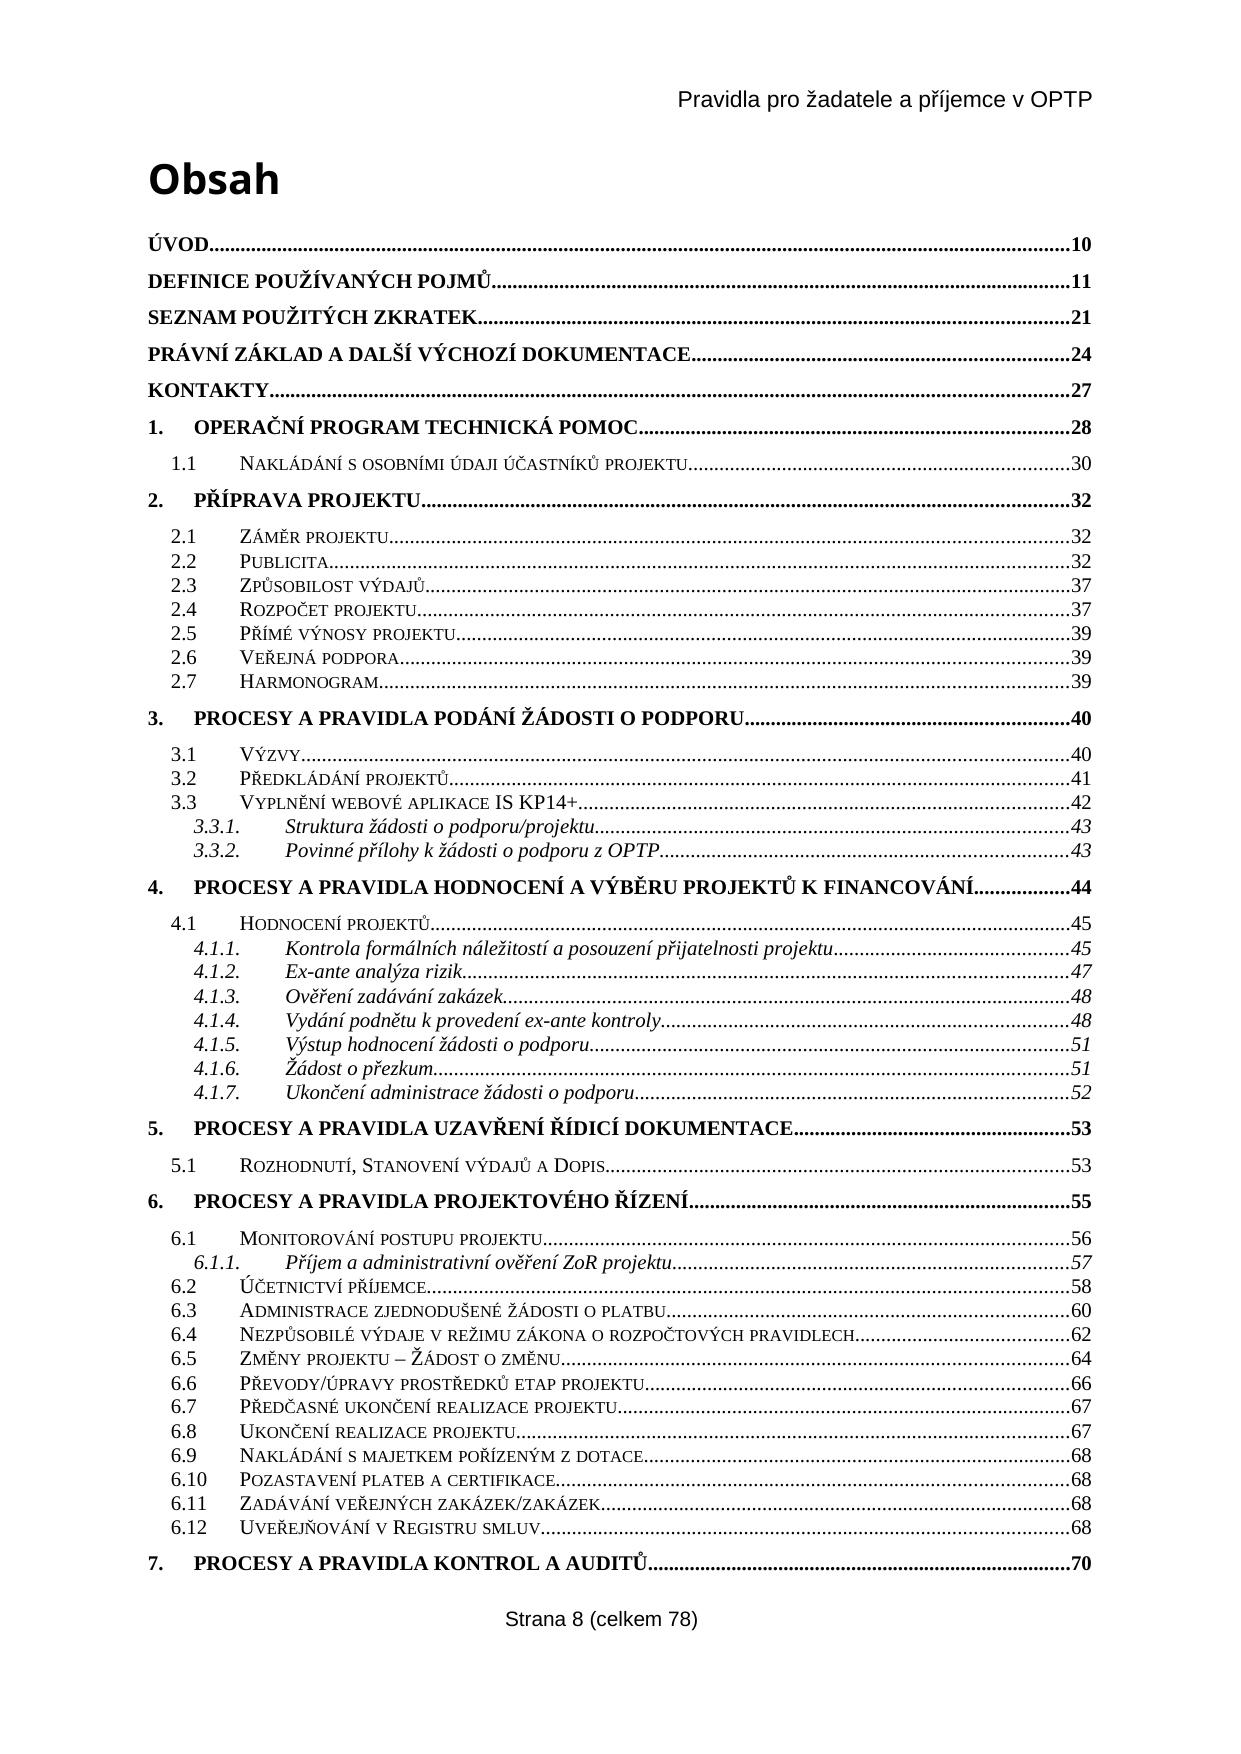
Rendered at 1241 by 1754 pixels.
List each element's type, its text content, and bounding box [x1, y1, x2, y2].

text 2.6 Veřejná podpora 39 [171, 645, 1092, 669]
text 6.8 Ukončení realizace projektu 67 [171, 1418, 1092, 1443]
text 6.6 Převody/úpravy prostředků etap projektu 66 [171, 1370, 1092, 1394]
text 5. Procesy a pravidla uzavření Řídicí dokumentace 53 [148, 1116, 1092, 1140]
text 2.5 Přímé výnosy projektu 39 [171, 621, 1092, 645]
text 2.4 Rozpočet projektu 37 [171, 597, 1092, 621]
text 4.1.7. Ukončení administrace žádosti o podporu 52 [193, 1080, 1092, 1104]
text Seznam použitých zkratek 21 [148, 305, 1092, 329]
text 2.7 Harmonogram 39 [171, 669, 1092, 693]
text 6.9 Nakládání s majetkem pořízeným z dotace 68 [171, 1443, 1092, 1467]
text 6.2 Účetnictví příjemce 58 [171, 1274, 1092, 1298]
text 2.1 Záměr projektu 32 [171, 524, 1092, 548]
text 3.2 Předkládání projektů 41 [171, 766, 1092, 790]
text 3.3.2. Povinné přílohy k žádosti o podporu z OPTP 43 [193, 838, 1092, 862]
text 4.1 Hodnocení projektů 45 [171, 911, 1092, 935]
text 6.1.1. Příjem a administrativní ověření ZoR projektu 57 [193, 1250, 1092, 1274]
text 6.10 Pozastavení plateb a certifikace 68 [171, 1467, 1092, 1491]
text 1. Operační program Technická pomoc 28 [148, 415, 1092, 439]
text 6.11 Zadávání veřejných zakázek/zakázek 68 [171, 1491, 1092, 1515]
text právní základ a další výchozí dokumentace 24 [148, 342, 1092, 366]
text 6.7 Předčasné ukončení realizace projektu 67 [171, 1394, 1092, 1418]
text Obsah [148, 150, 1092, 207]
text 2.3 Způsobilost výdajů 37 [171, 573, 1092, 597]
text Definice používaných pojmů 11 [148, 268, 1092, 293]
text 4.1.2. Ex-ante analýza rizik 47 [193, 959, 1092, 983]
text 3.1 Výzvy 40 [171, 742, 1092, 766]
text 6.12 Uveřejňování v Registru smluv 68 [171, 1515, 1092, 1539]
text 3.3 Vyplnění webové aplikace IS KP14+ 42 [171, 790, 1092, 814]
text 4. Procesy a pravidla hodnocení a výběru projektů k financování 44 [148, 875, 1092, 899]
text Kontakty 27 [148, 378, 1092, 402]
text 6.3 Administrace zjednodušené žádosti o platbu 60 [171, 1298, 1092, 1322]
text 4.1.4. Vydání podnětu k provedení ex-ante kontroly 48 [193, 1008, 1092, 1032]
text 3.3.1. Struktura žádosti o podporu/projektu 43 [193, 814, 1092, 838]
text 4.1.5. Výstup hodnocení žádosti o podporu 51 [193, 1032, 1092, 1056]
text 6.4 Nezpůsobilé výdaje v režimu zákona o rozpočtových pravidlech 62 [171, 1322, 1092, 1346]
text 4.1.3. Ověření zadávání zakázek 48 [193, 983, 1092, 1008]
text 6.1 Monitorování postupu projektu 56 [171, 1226, 1092, 1250]
text 1.1 Nakládání s osobními údaji účastníků projektu 30 [171, 451, 1092, 475]
text 6.5 Změny projektu – Žádost o změnu 64 [171, 1346, 1092, 1370]
text 2.2 Publicita 32 [171, 548, 1092, 573]
text 4.1.1. Kontrola formálních náležitostí a posouzení přijatelnosti projektu 45 [193, 935, 1092, 959]
text 3. procesy a pravidla podání žádosti o podporu 40 [148, 705, 1092, 729]
text ÚVOD 10 [148, 232, 1092, 256]
text 6. Procesy a pravidla projektového řízení 55 [148, 1189, 1092, 1213]
text 5.1 Rozhodnutí, Stanovení výdajů a Dopis 53 [171, 1153, 1092, 1177]
text 7. Procesy a pravidla kontrol a auditů 70 [148, 1551, 1092, 1575]
text 2. Příprava projektu 32 [148, 488, 1092, 512]
text 4.1.6. Žádost o přezkum 51 [193, 1056, 1092, 1080]
